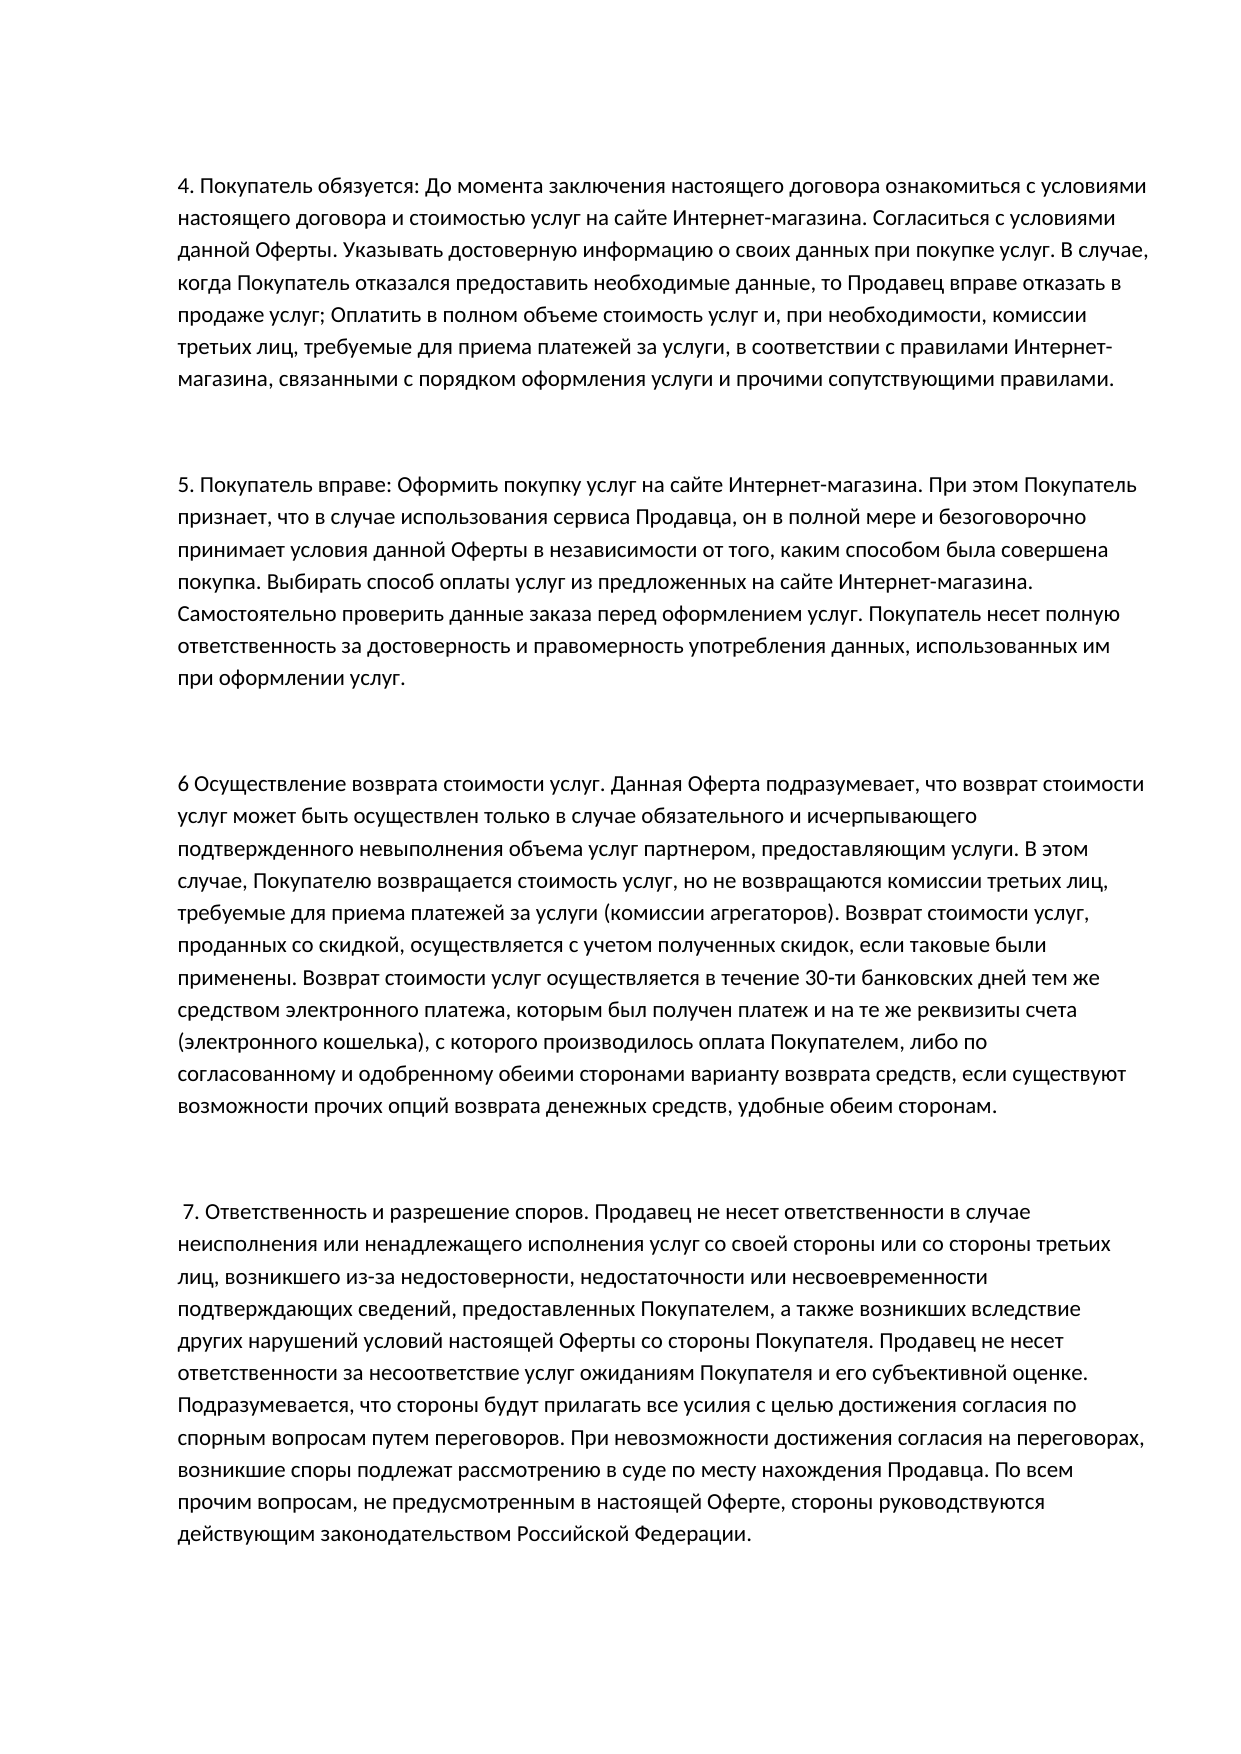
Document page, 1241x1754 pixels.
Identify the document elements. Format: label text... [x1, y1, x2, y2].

text 4. Покупатель обязуется: До момента заключения настоящего договора ознакомиться с условиями настоящего договора и стоимостью услуг на сайте Интернет-магазина. Согласиться с условиями данной Оферты. Указывать достоверную информацию о своих данных при покупке услуг. В случае, когда Покупатель отказался предоставить необходимые данные, то Продавец вправе отказать в продаже услуг; Оплатить в полном объеме стоимость услуг и, при необходимости, комиссии третьих лиц, требуемые для приема платежей за услуги, в соответствии с правилами Интернет-магазина, связанными с порядком оформления услуги и прочими сопутствующими правилами. [177, 171, 1152, 392]
text 7. Ответственность и разрешение споров. Продавец не несет ответственности в случае неисполнения или ненадлежащего исполнения услуг со своей стороны или со стороны третьих лиц, возникшего из-за недостоверности, недостаточности или несвоевременности подтверждающих сведений, предоставленных Покупателем, а также возникших вследствие других нарушений условий настоящей Оферты со стороны Покупателя. Продавец не несет ответственности за несоответствие услуг ожиданиям Покупателя и его субъективной оценке. Подразумевается, что стороны будут прилагать все усилия с целью достижения согласия по спорным вопросам путем переговоров. При невозможности достижения согласия на переговорах, возникшие споры подлежат рассмотрению в суде по месту нахождения Продавца. По всем прочим вопросам, не предусмотренным в настоящей Оферте, стороны руководствуются действующим законодательством Российской Федерации. [177, 1197, 1152, 1547]
text 6 Осуществление возврата стоимости услуг. Данная Оферта подразумевает, что возврат стоимости услуг может быть осуществлен только в случае обязательного и исчерпывающего подтвержденного невыполнения объема услуг партнером, предоставляющим услуги. В этом случае, Покупателю возвращается стоимость услуг, но не возвращаются комиссии третьих лиц, требуемые для приема платежей за услуги (комиссии агрегаторов). Возврат стоимости услуг, проданных со скидкой, осуществляется с учетом полученных скидок, если таковые были применены. Возврат стоимости услуг осуществляется в течение 30-ти банковских дней тем же средством электронного платежа, которым был получен платеж и на те же реквизиты счета (электронного кошелька), с которого производилось оплата Покупателем, либо по согласованному и одобренному обеими сторонами варианту возврата средств, если существуют возможности прочих опций возврата денежных средств, удобные обеим сторонам. [177, 769, 1152, 1119]
text 5. Покупатель вправе: Оформить покупку услуг на сайте Интернет-магазина. При этом Покупатель признает, что в случае использования сервиса Продавца, он в полной мере и безоговорочно принимает условия данной Оферты в независимости от того, каким способом была совершена покупка. Выбирать способ оплаты услуг из предложенных на сайте Интернет-магазина. Самостоятельно проверить данные заказа перед оформлением услуг. Покупатель несет полную ответственность за достоверность и правомерность употребления данных, использованных им при оформлении услуг. [177, 470, 1152, 691]
